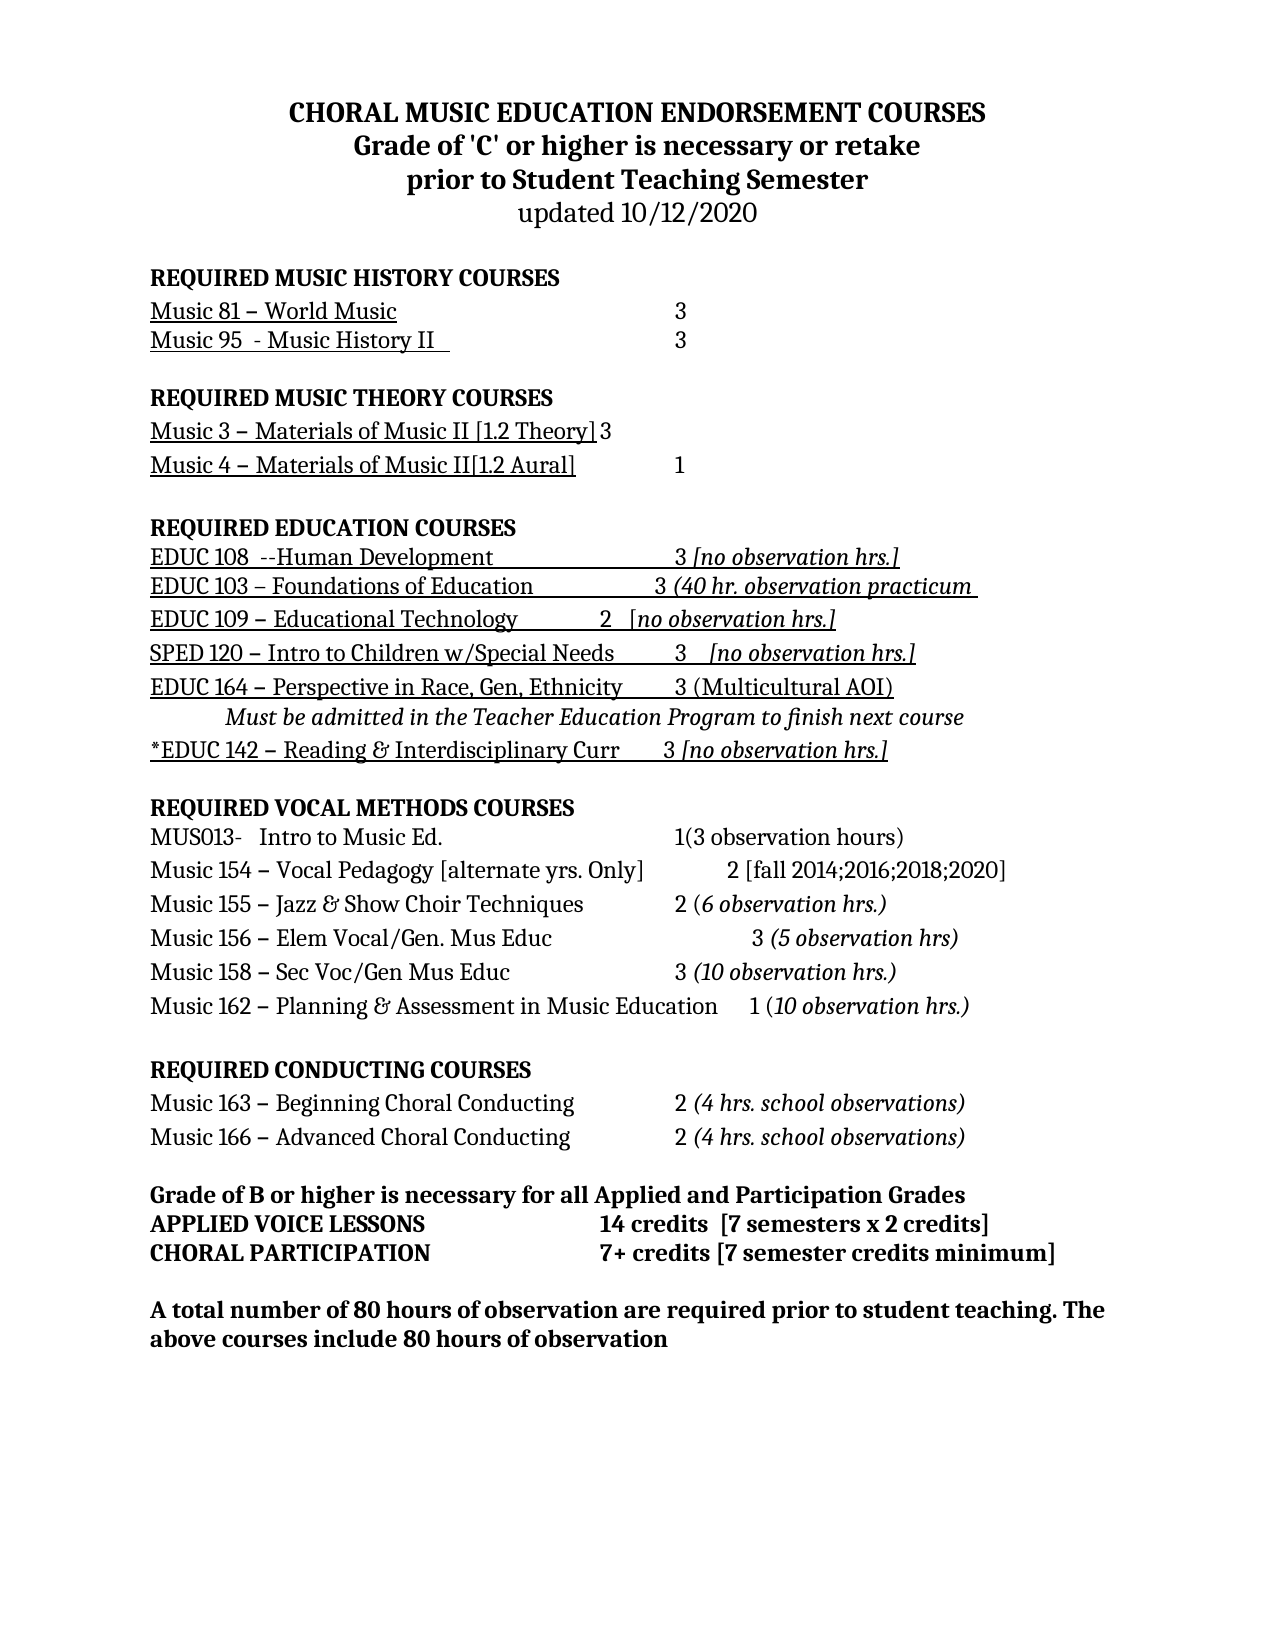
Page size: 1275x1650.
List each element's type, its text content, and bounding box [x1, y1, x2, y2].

text CHORAL PARTICIPATION 7+ credits [7 semester credits minimum] [150, 1239, 1125, 1267]
text EDUC 108 --Human Development 3 [no observation hrs.] [150, 543, 1125, 572]
text Music 154 – Vocal Pedagogy [alternate yrs. Only] 2 [fall 2014;2016;2018;2020] [150, 852, 1125, 886]
text Grade of 'C' or higher is necessary or retake [150, 129, 1125, 163]
text REQUIRED MUSIC HISTORY COURSES [150, 263, 1125, 292]
text Music 163 – Beginning Choral Conducting 2 (4 hrs. school observations) [150, 1084, 1125, 1118]
text Music 4 – Materials of Music II[1.2 Aural] 1 [150, 447, 1125, 481]
text REQUIRED VOCAL METHODS COURSES [150, 794, 1125, 823]
text Music 162 – Planning & Assessment in Music Education 1 (10 observation hrs.) [150, 988, 1125, 1022]
text EDUC 164 – Perspective in Race, Gen, Ethnicity 3 (Multicultural AOI) [150, 669, 1125, 703]
text Grade of B or higher is necessary for all Applied and Participation Grades [150, 1181, 1125, 1210]
text Music 95 - Music History II 3 [150, 326, 1125, 355]
text Music 155 – Jazz & Show Choir Techniques 2 (6 observation hrs.) [150, 886, 1125, 920]
text Must be admitted in the Teacher Education Program to finish next course [150, 703, 1125, 731]
text Music 166 – Advanced Choral Conducting 2 (4 hrs. school observations) [150, 1118, 1125, 1152]
text EDUC 109 – Educational Technology 2 [no observation hrs.] [150, 601, 1125, 634]
text APPLIED VOICE LESSONS 14 credits [7 semesters x 2 credits] [150, 1210, 1125, 1239]
text *EDUC 142 – Reading & Interdisciplinary Curr 3 [no observation hrs.] [150, 731, 1125, 766]
text REQUIRED MUSIC THEORY COURSES [150, 384, 1125, 413]
text REQUIRED CONDUCTING COURSES [150, 1056, 1125, 1084]
text Music 3 – Materials of Music II [1.2 Theory] 3 [150, 413, 1125, 447]
text prior to Student Teaching Semester [150, 163, 1125, 196]
text EDUC 103 – Foundations of Education 3 (40 hr. observation practicum [150, 572, 1125, 601]
text Music 156 – Elem Vocal/Gen. Mus Educ 3 (5 observation hrs) [150, 920, 1125, 954]
text Music 158 – Sec Voc/Gen Mus Educ 3 (10 observation hrs.) [150, 954, 1125, 988]
text CHORAL MUSIC EDUCATION ENDORSEMENT COURSES [150, 96, 1125, 129]
text SPED 120 – Intro to Children w/Special Needs 3 [no observation hrs.] [150, 634, 1125, 669]
text A total number of 80 hours of observation are required prior to student teaching. The above courses include 80 hours of observation [150, 1296, 1125, 1354]
text Music 81 – World Music 3 [150, 292, 1125, 326]
text updated 10/12/2020 [150, 196, 1125, 230]
text MUS013- Intro to Music Ed. 1(3 observation hours) [150, 823, 1125, 852]
text REQUIRED EDUCATION COURSES [150, 514, 1125, 543]
